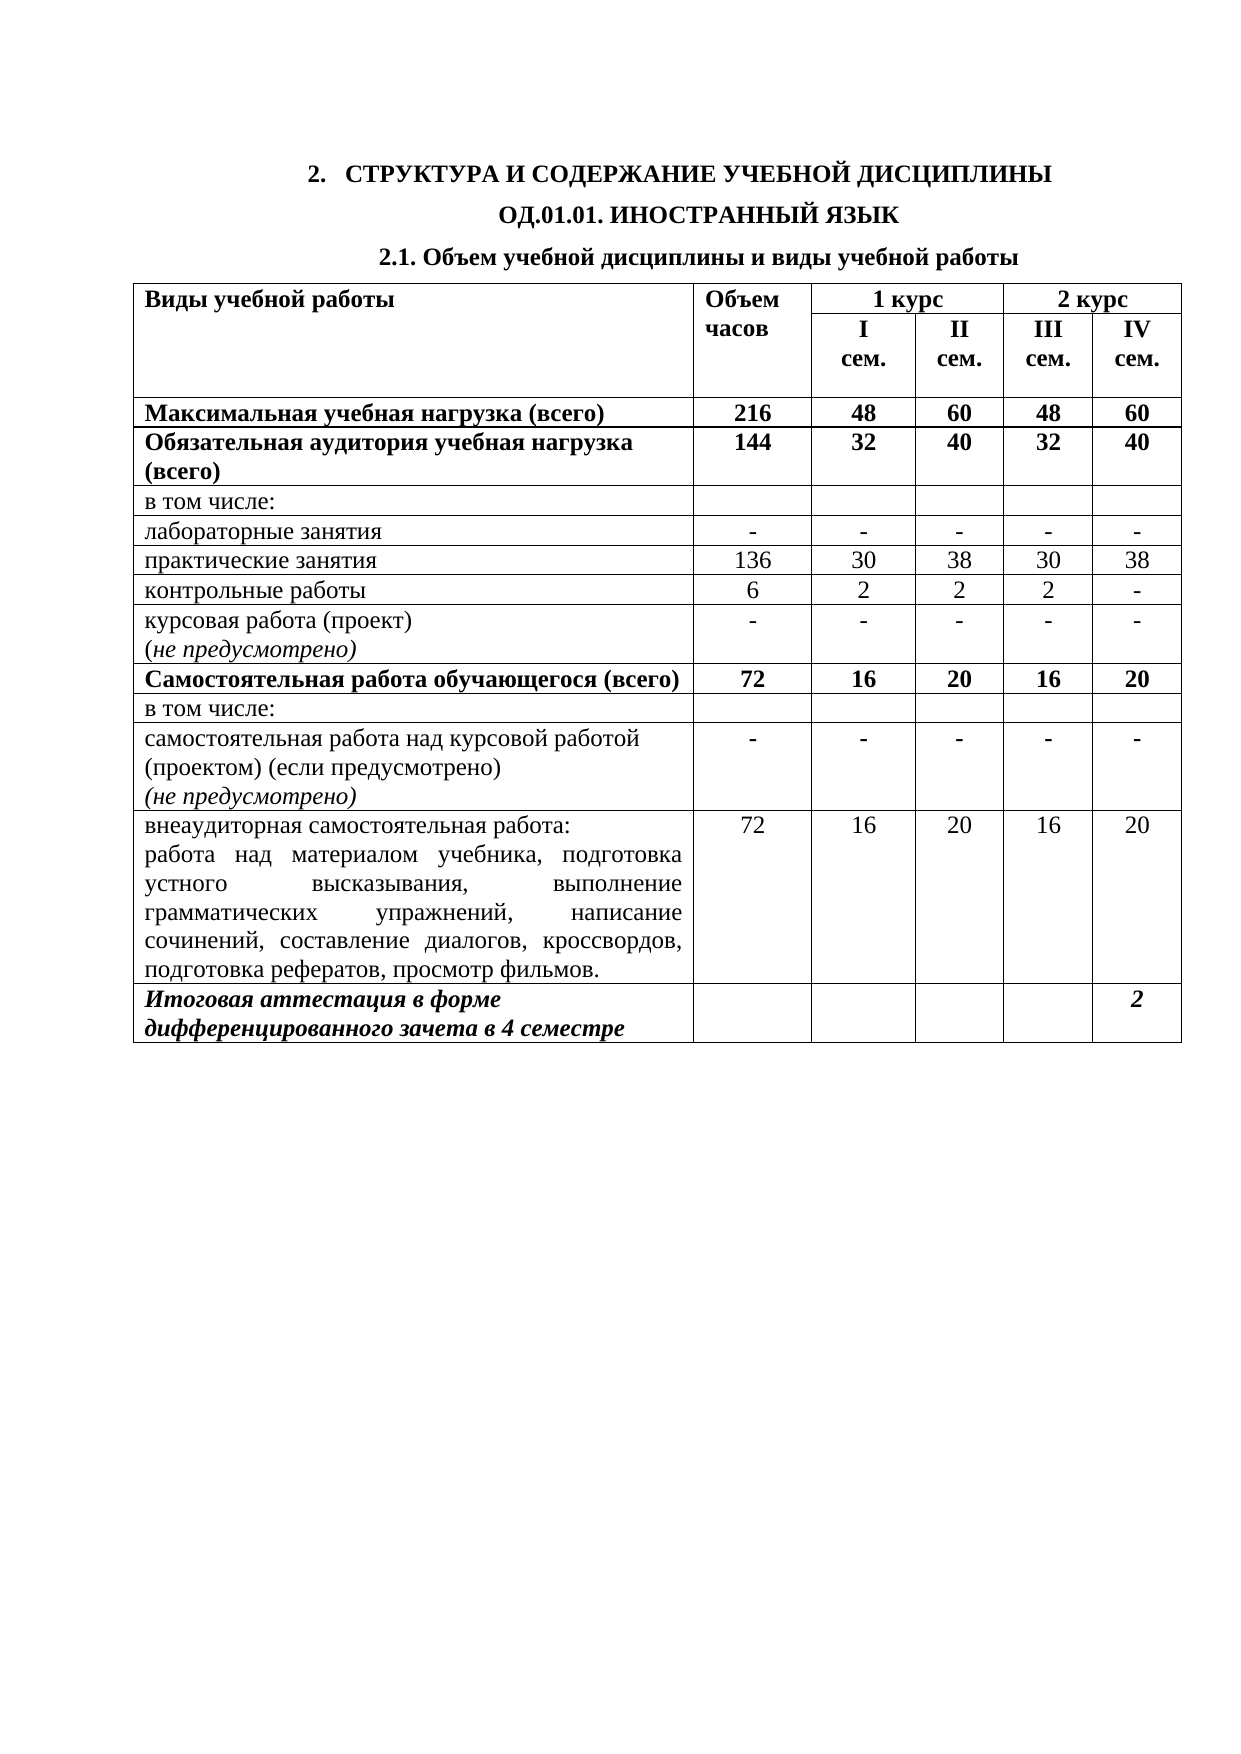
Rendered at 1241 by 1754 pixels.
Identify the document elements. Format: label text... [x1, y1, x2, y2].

table_cell 30 [1004, 546, 1092, 574]
table_cell III сем. [1004, 314, 1092, 397]
table_cell [812, 486, 915, 515]
table_cell - [1004, 516, 1092, 544]
table_cell - [812, 516, 915, 544]
table_cell 16 [1004, 664, 1092, 692]
table_cell [812, 984, 915, 1042]
table_header Виды учебной работы [134, 284, 693, 397]
table_cell [916, 694, 1003, 722]
table_cell 30 [812, 546, 915, 574]
table_cell - [812, 723, 915, 809]
table_cell лабораторные занятия [134, 516, 693, 544]
table_cell - [1093, 605, 1181, 663]
table_cell 2 [812, 575, 915, 604]
list ОД.01.01. ИНОСТРАННЫЙ ЯЗЫК [245, 201, 1152, 229]
table_cell 2 [916, 575, 1003, 604]
table_cell [916, 486, 1003, 515]
table_cell Обязательная аудитория учебная нагрузка (всего) [134, 428, 693, 485]
table_cell самостоятельная работа над курсовой работой (проектом) (если предусмотрено) (не предусмотрено) [134, 723, 693, 809]
table_cell 32 [812, 428, 915, 485]
table_cell 72 [694, 664, 811, 692]
table_cell [1093, 694, 1181, 722]
table_cell 20 [916, 664, 1003, 692]
table_cell - [1093, 516, 1181, 544]
table_cell - [694, 723, 811, 809]
list 2.1. Объем учебной дисциплины и виды учебной работы [245, 242, 1152, 271]
table_cell [1093, 486, 1181, 515]
table_cell практические занятия [134, 546, 693, 574]
table_cell [694, 694, 811, 722]
table_cell 60 [916, 398, 1003, 426]
table_cell 2 [1004, 575, 1092, 604]
table_cell 38 [916, 546, 1003, 574]
table_cell внеаудиторная самостоятельная работа: работа над материалом учебника, подготовка устного высказывания, выполнение грамматических упражнений, написание сочинений, составление диалогов, кроссвордов, подготовка рефератов, просмотр фильмов. [134, 811, 693, 983]
table_cell Самостоятельная работа обучающегося (всего) [134, 664, 693, 692]
table_cell в том числе: [134, 486, 693, 515]
table_cell Максимальная учебная нагрузка (всего) [134, 398, 693, 426]
table_cell [1004, 694, 1092, 722]
table_cell [812, 694, 915, 722]
table_cell [1004, 486, 1092, 515]
table_cell 40 [1093, 428, 1181, 485]
table_cell 6 [694, 575, 811, 604]
table_header 1 курс [812, 284, 1003, 313]
table_cell 20 [1093, 811, 1181, 983]
table_cell 20 [916, 811, 1003, 983]
table_cell [916, 984, 1003, 1042]
table_cell 38 [1093, 546, 1181, 574]
table_cell контрольные работы [134, 575, 693, 604]
table_cell в том числе: [134, 694, 693, 722]
table_cell 20 [1093, 664, 1181, 692]
table_cell 216 [694, 398, 811, 426]
table_cell - [916, 605, 1003, 663]
table_cell 144 [694, 428, 811, 485]
table_cell - [694, 605, 811, 663]
table_cell [1004, 984, 1092, 1042]
table_cell [694, 984, 811, 1042]
table_cell IV сем. [1093, 314, 1181, 397]
table_cell I сем. [812, 314, 915, 397]
table_cell курсовая работа (проект) (не предусмотрено) [134, 605, 693, 663]
table_cell 16 [812, 664, 915, 692]
table_cell 48 [1004, 398, 1092, 426]
table_cell Итоговая аттестация в форме дифференцированного зачета в 4 семестре [134, 984, 693, 1042]
table_cell 16 [812, 811, 915, 983]
table_header 2 курс [1004, 284, 1181, 313]
table_cell 40 [916, 428, 1003, 485]
table_cell 2 [1093, 984, 1181, 1042]
table_cell 32 [1004, 428, 1092, 485]
list СТРУКТУРА И СОДЕРЖАНИЕ УЧЕБНОЙ ДИСЦИПЛИНЫ [208, 159, 1152, 188]
table_cell - [916, 516, 1003, 544]
table_cell 60 [1093, 398, 1181, 426]
table_cell - [1093, 723, 1181, 809]
table_cell 136 [694, 546, 811, 574]
table_cell 72 [694, 811, 811, 983]
table_cell - [812, 605, 915, 663]
table_cell [694, 486, 811, 515]
table_header Объем часов [694, 284, 811, 397]
table_cell - [1004, 605, 1092, 663]
table_cell - [1004, 723, 1092, 809]
table_cell II сем. [916, 314, 1003, 397]
table_cell - [1093, 575, 1181, 604]
table_cell - [694, 516, 811, 544]
table_cell - [916, 723, 1003, 809]
table_cell 48 [812, 398, 915, 426]
table_cell 16 [1004, 811, 1092, 983]
